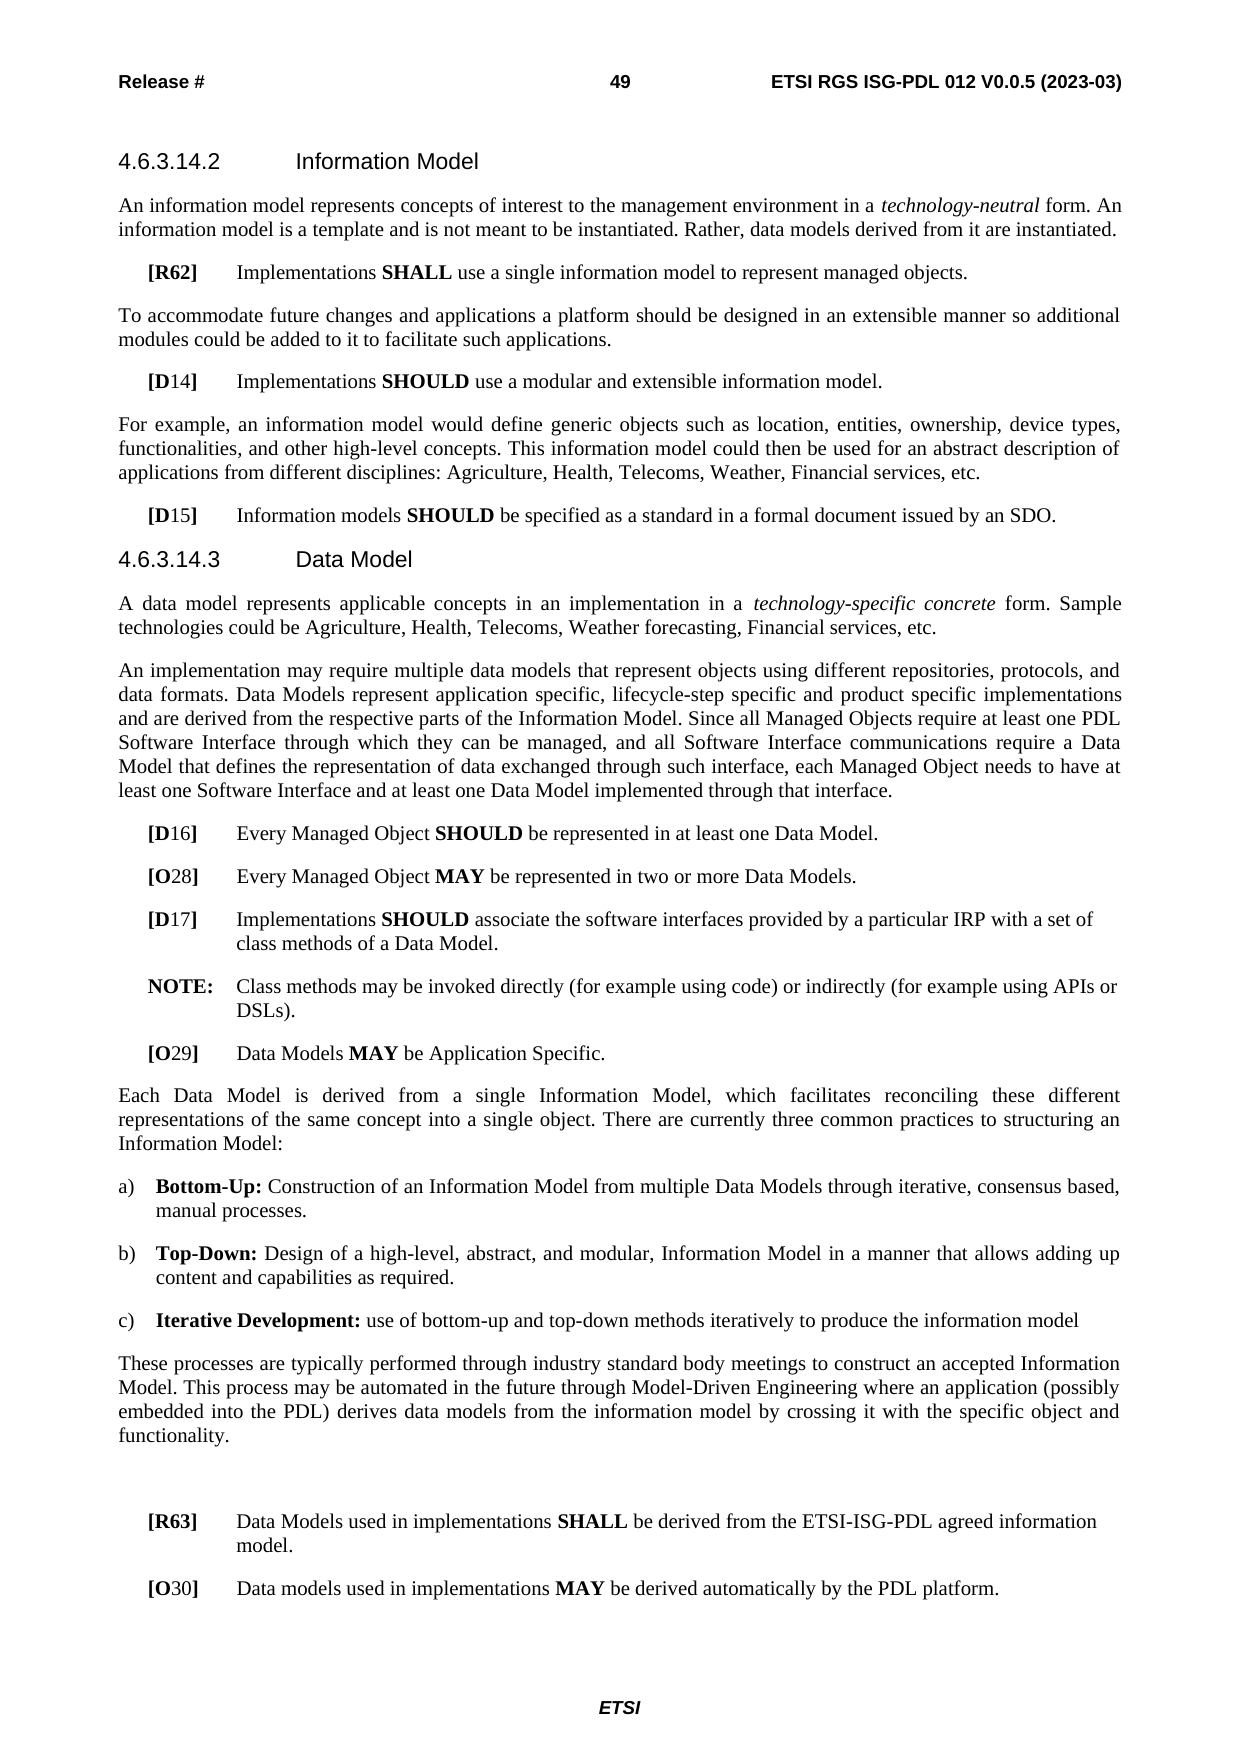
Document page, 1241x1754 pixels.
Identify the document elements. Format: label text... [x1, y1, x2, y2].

text [O28] Every Managed Object MAY be represented in two or more Data Models. [118, 864, 1122, 888]
text These processes are typically performed through industry standard body meetings to construct an accepted Information Model. This process may be automated in the future through Model-Driven Engineering where an application (possibly embedded into the PDL) derives data models from the information model by crossing it with the specific object and functionality. [118, 1351, 1122, 1447]
list Iterative Development: use of bottom-up and top-down methods iteratively to produce the information model [118, 1308, 1122, 1332]
text Each Data Model is derived from a single Information Model, which facilitates reconciling these different representations of the same concept into a single object. There are currently three common practices to structuring an Information Model: [118, 1083, 1122, 1155]
subtitle 4.6.3.14.3 Data Model [118, 546, 1122, 572]
text An information model represents concepts of interest to the management environment in a technology-neutral form. An information model is a template and is not meant to be instantiated. Rather, data models derived from it are instantiated. [118, 193, 1122, 241]
text [O29] Data Models MAY be Application Specific. [118, 1040, 1122, 1064]
text [D15] Information models SHOULD be specified as a standard in a formal document issued by an SDO. [118, 503, 1122, 527]
text [R63] Data Models used in implementations SHALL be derived from the ETSI-ISG-PDL agreed information model. [148, 1508, 1122, 1557]
subtitle 4.6.3.14.2 Information Model [118, 148, 1122, 174]
text To accommodate future changes and applications a platform should be designed in an extensible manner so additional modules could be added to it to facilitate such applications. [118, 302, 1122, 351]
text NOTE: Class methods may be invoked directly (for example using code) or indirectly (for example using APIs or DSLs). [148, 973, 1122, 1022]
text [R62] Implementations SHALL use a single information model to represent managed objects. [118, 260, 1122, 284]
text An implementation may require multiple data models that represent objects using different repositories, protocols, and data formats. Data Models represent application specific, lifecycle-step specific and product specific implementations and are derived from the respective parts of the Information Model. Since all Managed Objects require at least one PDL Software Interface through which they can be managed, and all Software Interface communications require a Data Model that defines the representation of data exchanged through such interface, each Managed Object needs to have at least one Software Interface and at least one Data Model implemented through that interface. [118, 658, 1122, 802]
text For example, an information model would define generic objects such as location, entities, ownership, device types, functionalities, and other high-level concepts. This information model could then be used for an abstract description of applications from different disciplines: Agriculture, Health, Telecoms, Weather, Financial services, etc. [118, 412, 1122, 484]
text [O30] Data models used in implementations MAY be derived automatically by the PDL platform. [118, 1575, 1122, 1599]
text [D14] Implementations SHOULD use a modular and extensible information model. [118, 369, 1122, 393]
list Bottom-Up: Construction of an Information Model from multiple Data Models through iterative, consensus based, manual processes. [118, 1174, 1122, 1222]
list Top-Down: Design of a high-level, abstract, and modular, Information Model in a manner that allows adding up content and capabilities as required. [118, 1241, 1122, 1289]
text [D17] Implementations SHOULD associate the software interfaces provided by a particular IRP with a set of class methods of a Data Model. [148, 907, 1122, 955]
text A data model represents applicable concepts in an implementation in a technology-specific concrete form. Sample technologies could be Agriculture, Health, Telecoms, Weather forecasting, Financial services, etc. [118, 591, 1122, 639]
text [D16] Every Managed Object SHOULD be represented in at least one Data Model. [118, 821, 1122, 845]
